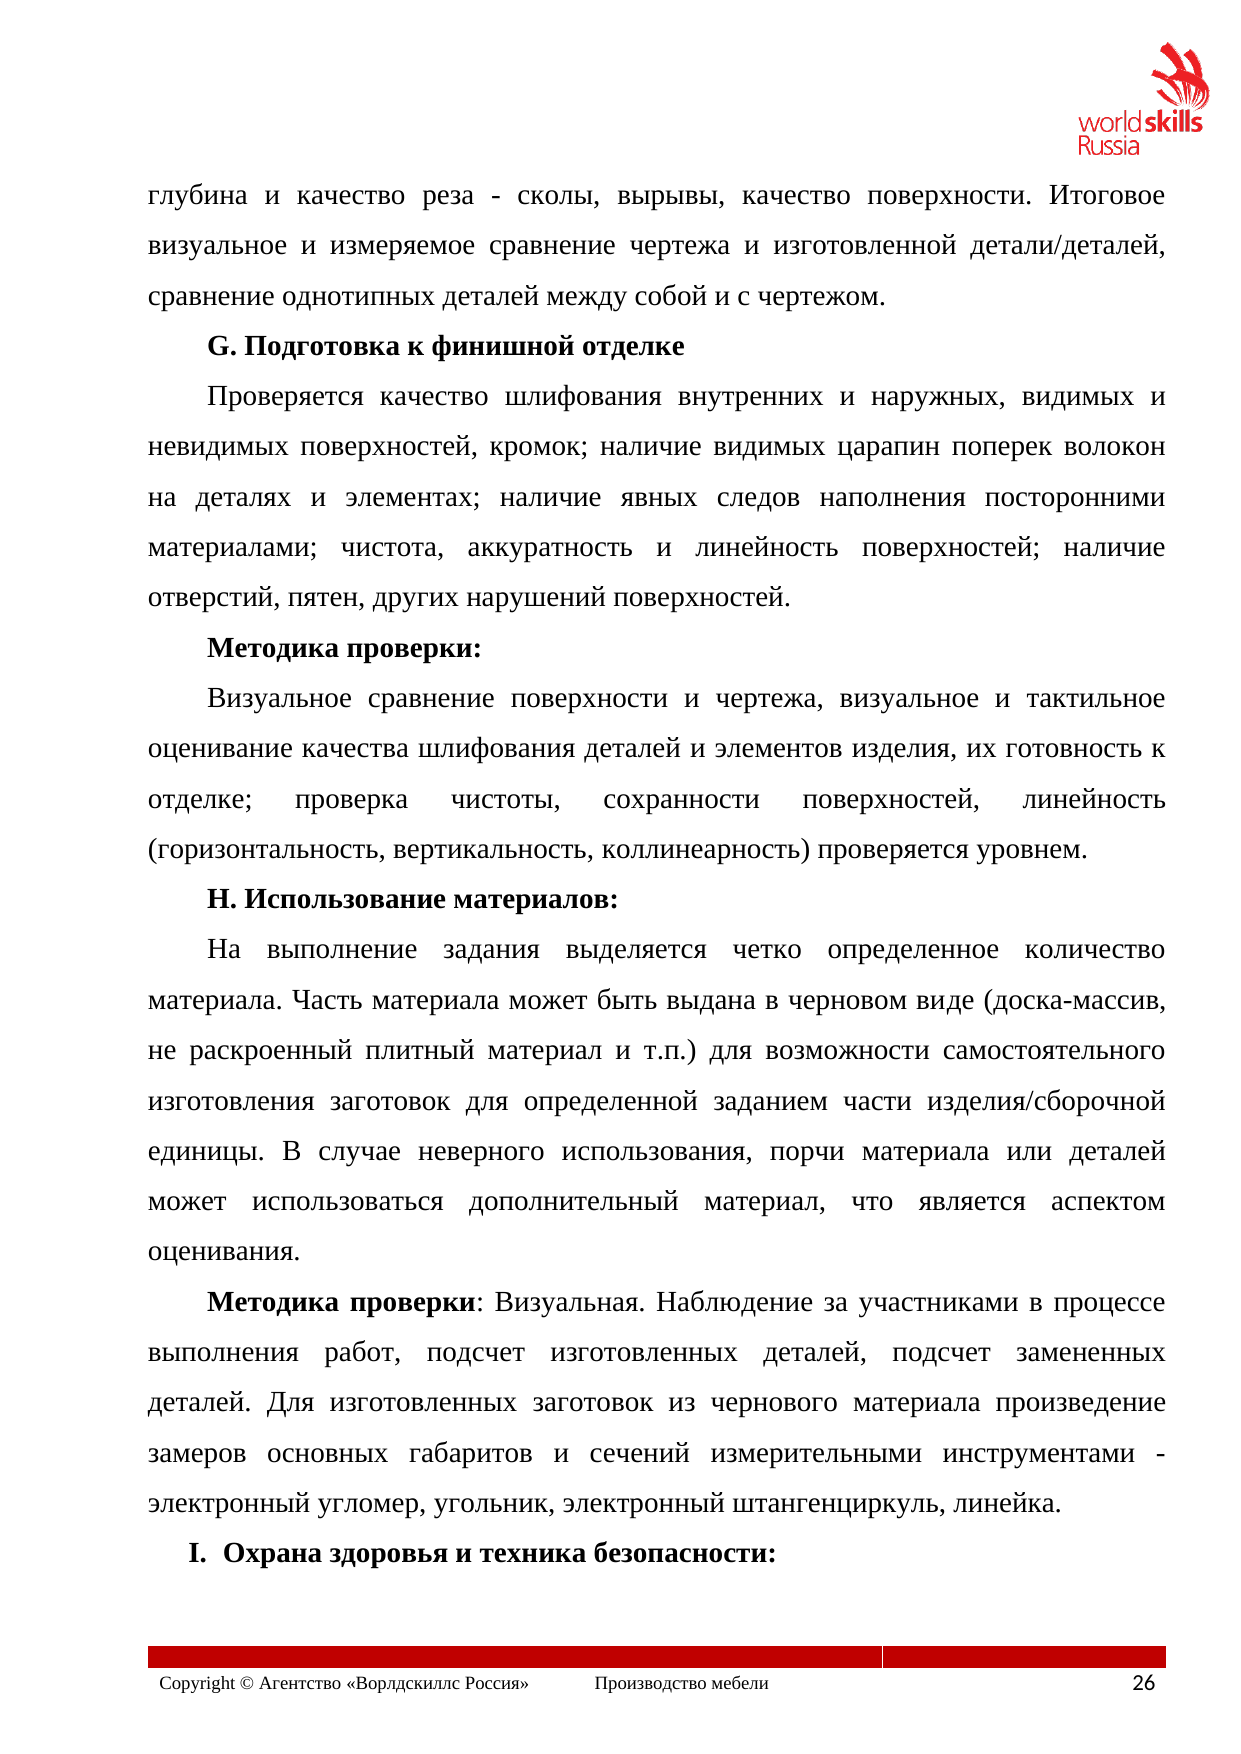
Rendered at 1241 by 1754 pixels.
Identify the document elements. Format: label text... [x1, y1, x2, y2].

text Методика проверки: [148, 630, 1167, 663]
picture [1078, 42, 1235, 155]
list Охрана здоровья и техника безопасности: [148, 1535, 1167, 1569]
text Визуальное сравнение поверхности и чертежа, визуальное и тактильное оценивание качества шлифования деталей и элементов изделия, их готовность к отделке; проверка чистоты, сохранности поверхностей, линейность (горизонтальность, вертикальность, коллинеарность) проверяется уровнем. [148, 680, 1167, 864]
text На выполнение задания выделяется четко определенное количество материала. Часть материала может быть выдана в черновом виде (доска-массив, не раскроенный плитный материал и т.п.) для возможности самостоятельного изготовления заготовок для определенной заданием части изделия/сборочной единицы. В случае неверного использования, порчи материала или деталей может использоваться дополнительный материал, что является аспектом оценивания. [148, 932, 1167, 1267]
text Проверяется качество шлифования внутренних и наружных, видимых и невидимых поверхностей, кромок; наличие видимых царапин поперек волокон на деталях и элементах; наличие явных следов наполнения посторонними материалами; чистота, аккуратность и линейность поверхностей; наличие отверстий, пятен, других нарушений поверхностей. [148, 378, 1167, 613]
text Методика проверки: Визуальная. Наблюдение за участниками в процессе выполнения работ, подсчет изготовленных деталей, подсчет замененных деталей. Для изготовленных заготовок из чернового материала произведение замеров основных габаритов и сечений измерительными инструментами - электронный угломер, угольник, электронный штангенциркуль, линейка. [148, 1284, 1167, 1519]
text H. Использование материалов: [148, 881, 1167, 915]
text G. Подготовка к финишной отделке [148, 328, 1167, 361]
